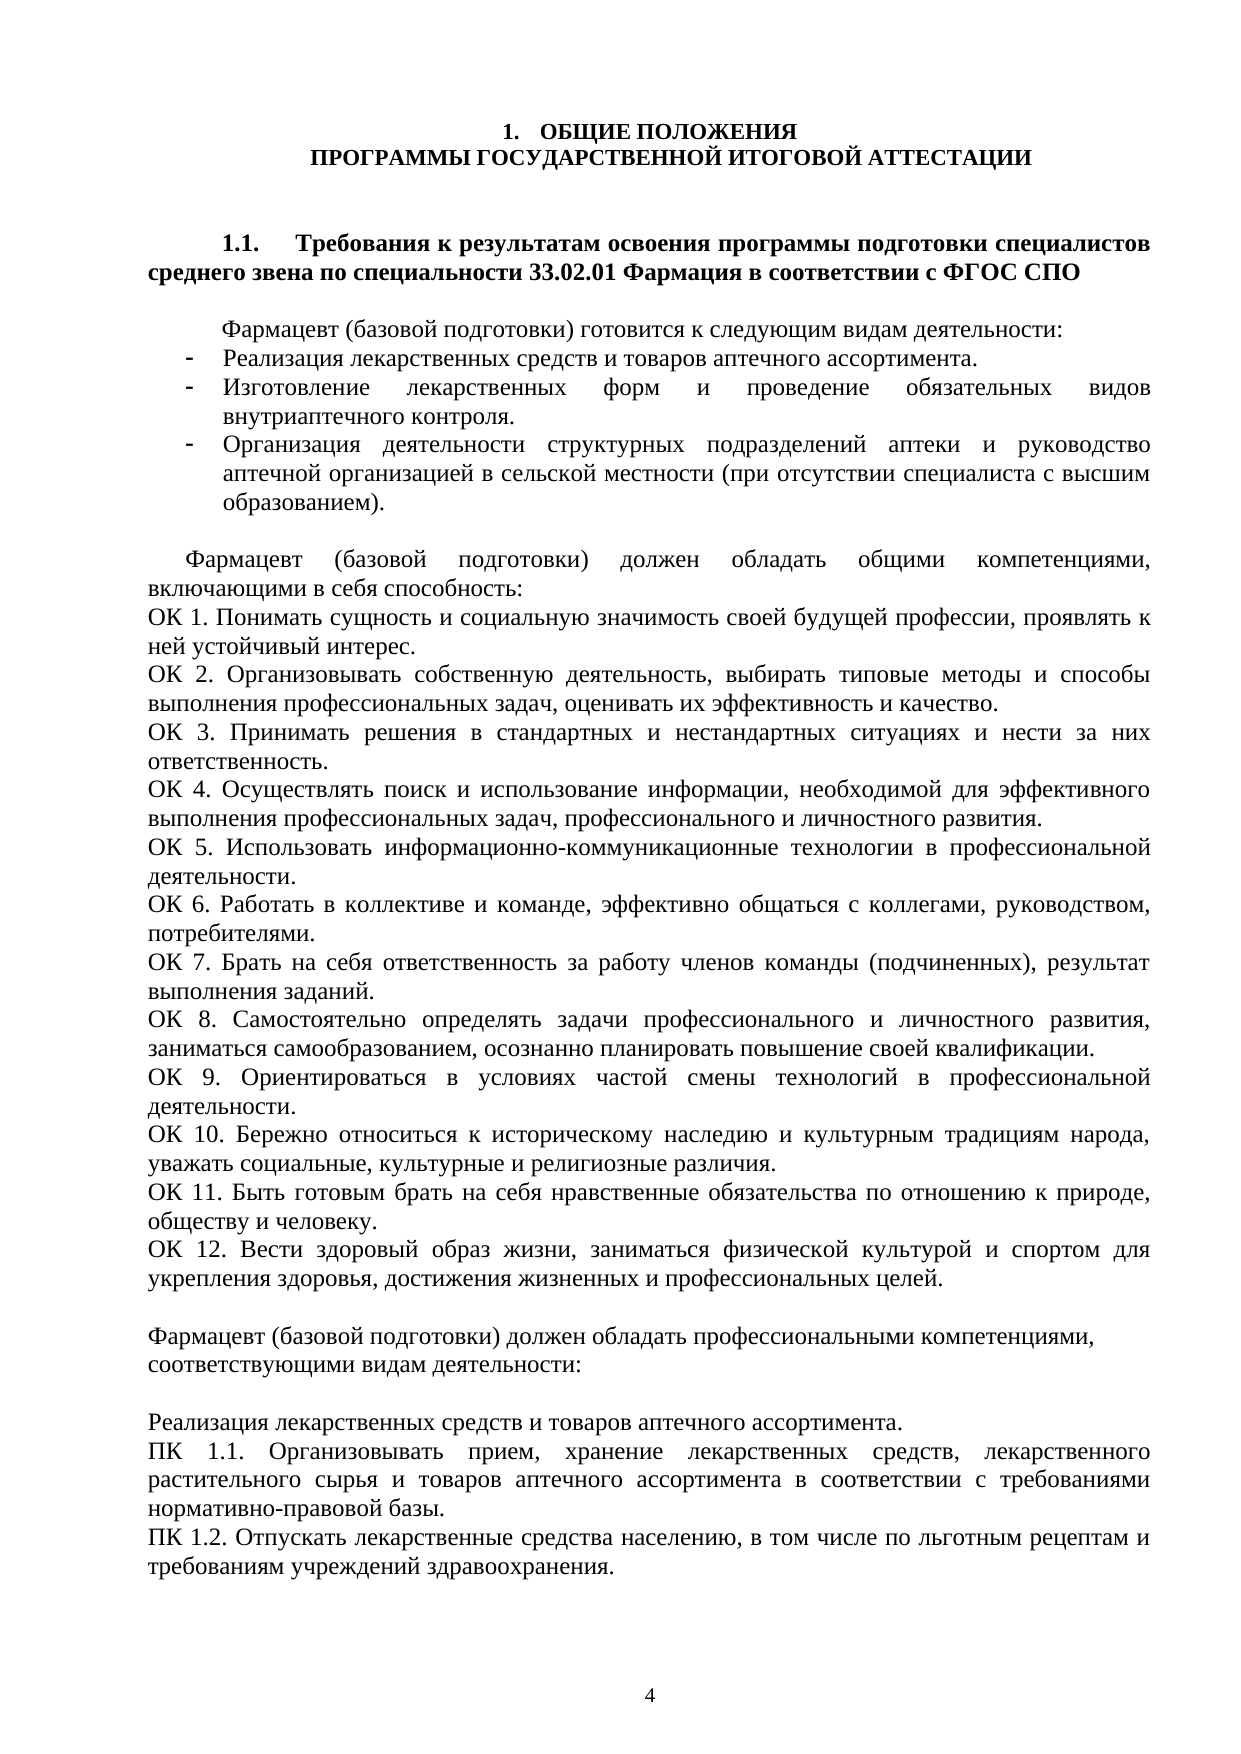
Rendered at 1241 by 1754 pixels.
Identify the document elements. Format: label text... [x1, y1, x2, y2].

text ОК 5. Использовать информационно-коммуникационные технологии в профессиональной деятельности. [148, 832, 1152, 889]
text ОК 2. Организовывать собственную деятельность, выбирать типовые методы и способы выполнения профессиональных задач, оценивать их эффективность и качество. [148, 659, 1152, 717]
list ОБЩИЕ ПОЛОЖЕНИЯ ПРОГРАММЫ ГОСУДАРСТВЕННОЙ ИТОГОВОЙ АТТЕСТАЦИИ [148, 118, 1152, 171]
text ОК 8. Самостоятельно определять задачи профессионального и личностного развития, заниматься самообразованием, осознанно планировать повышение своей квалификации. [148, 1004, 1152, 1062]
list Изготовление лекарственных форм и проведение обязательных видов внутриаптечного контроля. [185, 372, 1152, 429]
text Фармацевт (базовой подготовки) должен обладать профессиональными компетенциями, [148, 1321, 1152, 1349]
text соответствующими видам деятельности: [148, 1349, 1152, 1378]
text ОК 12. Вести здоровый образ жизни, заниматься физической культурой и спортом для укрепления здоровья, достижения жизненных и профессиональных целей. [148, 1234, 1152, 1292]
text ОК 4. Осуществлять поиск и использование информации, необходимой для эффективного выполнения профессиональных задач, профессионального и личностного развития. [148, 774, 1152, 832]
text ОК 10. Бережно относиться к историческому наследию и культурным традициям народа, уважать социальные, культурные и религиозные различия. [148, 1119, 1152, 1177]
text ОК 1. Понимать сущность и социальную значимость своей будущей профессии, проявлять к ней устойчивый интерес. [148, 602, 1152, 659]
text Фармацевт (базовой подготовки) готовится к следующим видам деятельности: [148, 314, 1152, 343]
list Требования к результатам освоения программы подготовки специалистов среднего звена по специальности 33.02.01 Фармация в соответствии с ФГОС СПО [148, 228, 1152, 286]
text ОК 6. Работать в коллективе и команде, эффективно общаться с коллегами, руководством, потребителями. [148, 889, 1152, 947]
text Реализация лекарственных средств и товаров аптечного ассортимента. [148, 1407, 1152, 1436]
text ОК 9. Ориентироваться в условиях частой смены технологий в профессиональной деятельности. [148, 1062, 1152, 1119]
list Реализация лекарственных средств и товаров аптечного ассортимента. [185, 343, 1152, 372]
text ПК 1.2. Отпускать лекарственные средства населению, в том числе по льготным рецептам и требованиям учреждений здравоохранения. [148, 1522, 1152, 1579]
text Фармацевт (базовой подготовки) должен обладать общими компетенциями, включающими в себя способность: [148, 544, 1152, 602]
text ОК 3. Принимать решения в стандартных и нестандартных ситуациях и нести за них ответственность. [148, 717, 1152, 774]
text ПК 1.1. Организовывать прием, хранение лекарственных средств, лекарственного растительного сырья и товаров аптечного ассортимента в соответствии с требованиями нормативно-правовой базы. [148, 1436, 1152, 1522]
list Организация деятельности структурных подразделений аптеки и руководство аптечной организацией в сельской местности (при отсутствии специалиста с высшим образованием). [185, 429, 1152, 516]
text ОК 11. Быть готовым брать на себя нравственные обязательства по отношению к природе, обществу и человеку. [148, 1177, 1152, 1234]
text ОК 7. Брать на себя ответственность за работу членов команды (подчиненных), результат выполнения заданий. [148, 947, 1152, 1004]
